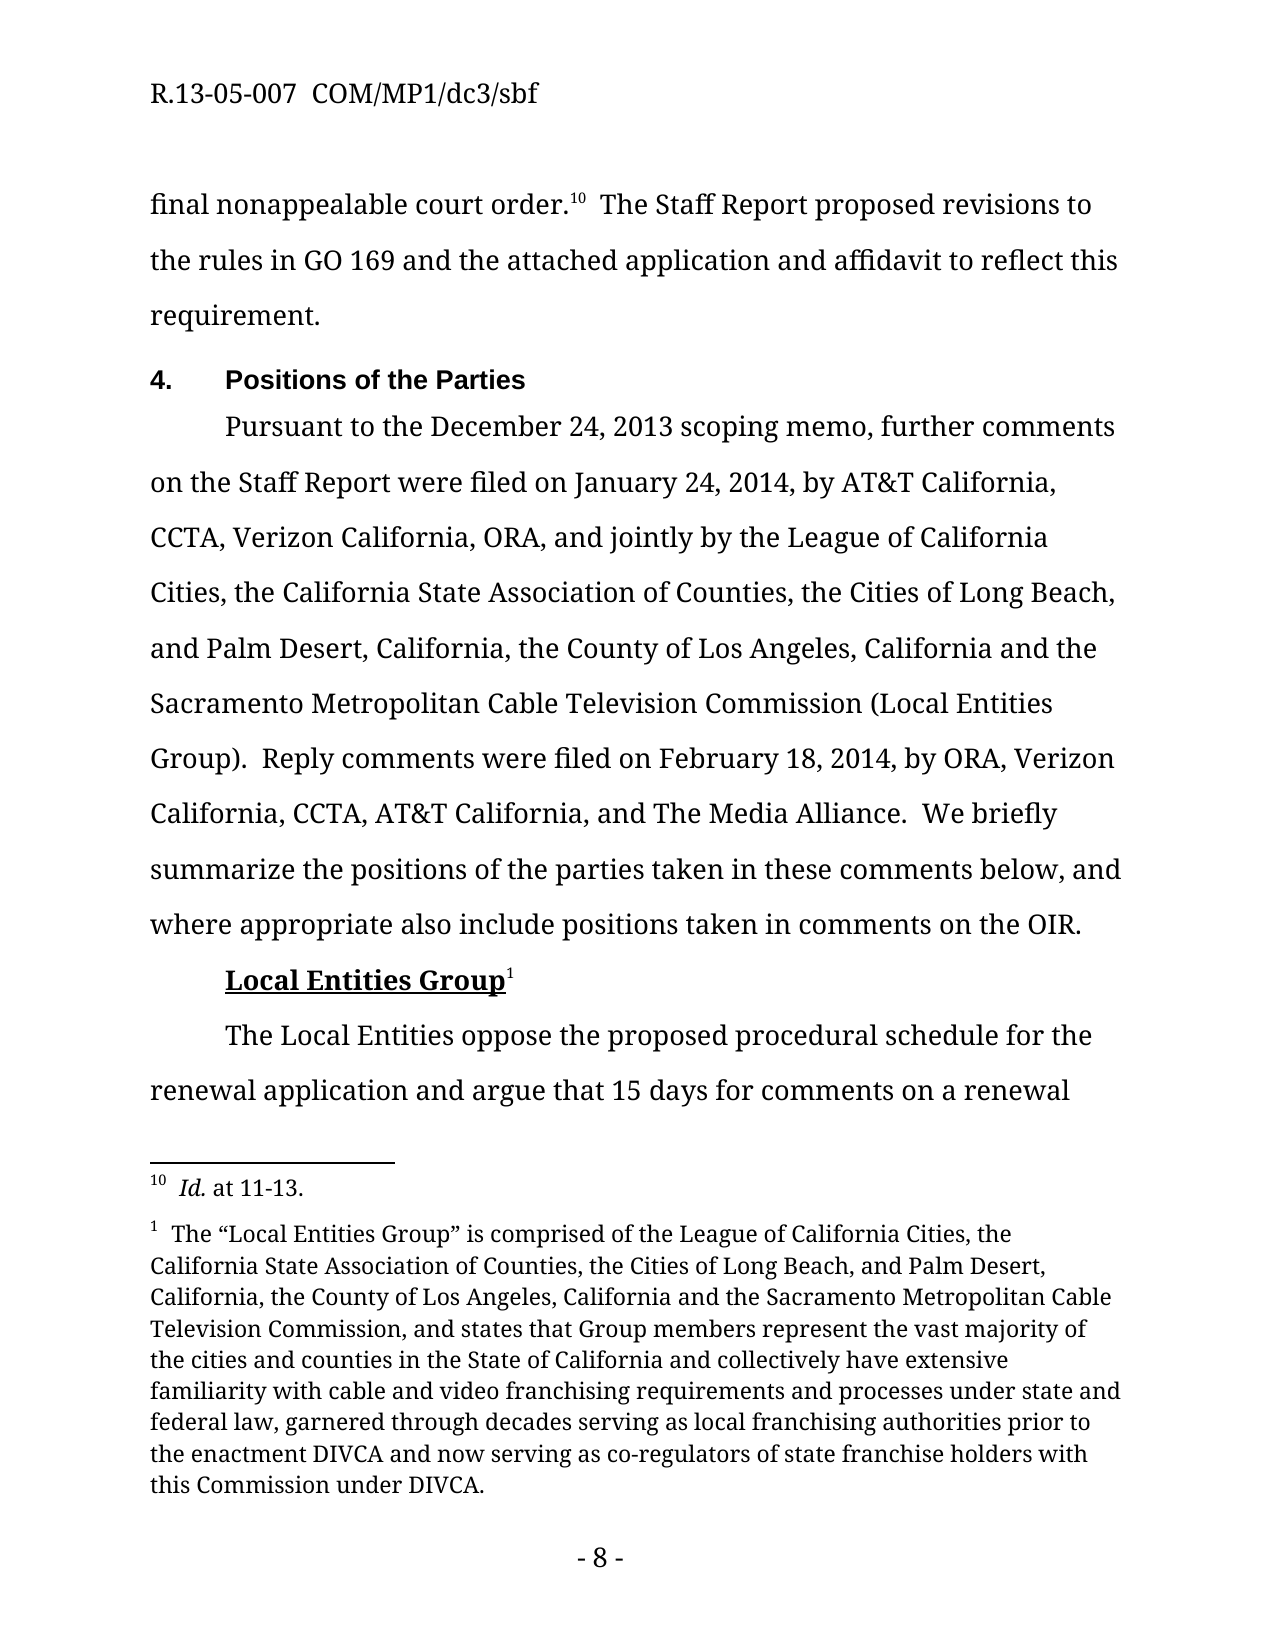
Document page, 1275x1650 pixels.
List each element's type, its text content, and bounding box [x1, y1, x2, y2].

text Pursuant to the December 24, 2013 scoping memo, further comments on the Staff Report were filed on January 24, 2014, by AT&T California, CCTA, Verizon California, ORA, and jointly by the League of California Cities, the California State Association of Counties, the Cities of Long Beach, and Palm Desert, California, the County of Los Angeles, California and the Sacramento Metropolitan Cable Television Commission (Local Entities Group). Reply comments were filed on February 18, 2014, by ORA, Verizon California, CCTA, AT&T California, and The Media Alliance. We briefly summarize the positions of the parties taken in these comments below, and where appropriate also include positions taken in comments on the OIR. [150, 408, 1125, 942]
subtitle Positions of the Parties [150, 364, 1125, 395]
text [150, 186, 1125, 333]
text The Local Entities oppose the proposed procedural schedule for the renewal application and argue that 15 days for comments on a renewal application is inadequate if those comments are to be meaningful. The Local Entities also oppose limiting the scope of comments on the renewal application to whether a video service provider is in violation of a nonappealable court order. [150, 1016, 1125, 1108]
text Local Entities Group [150, 961, 1125, 998]
